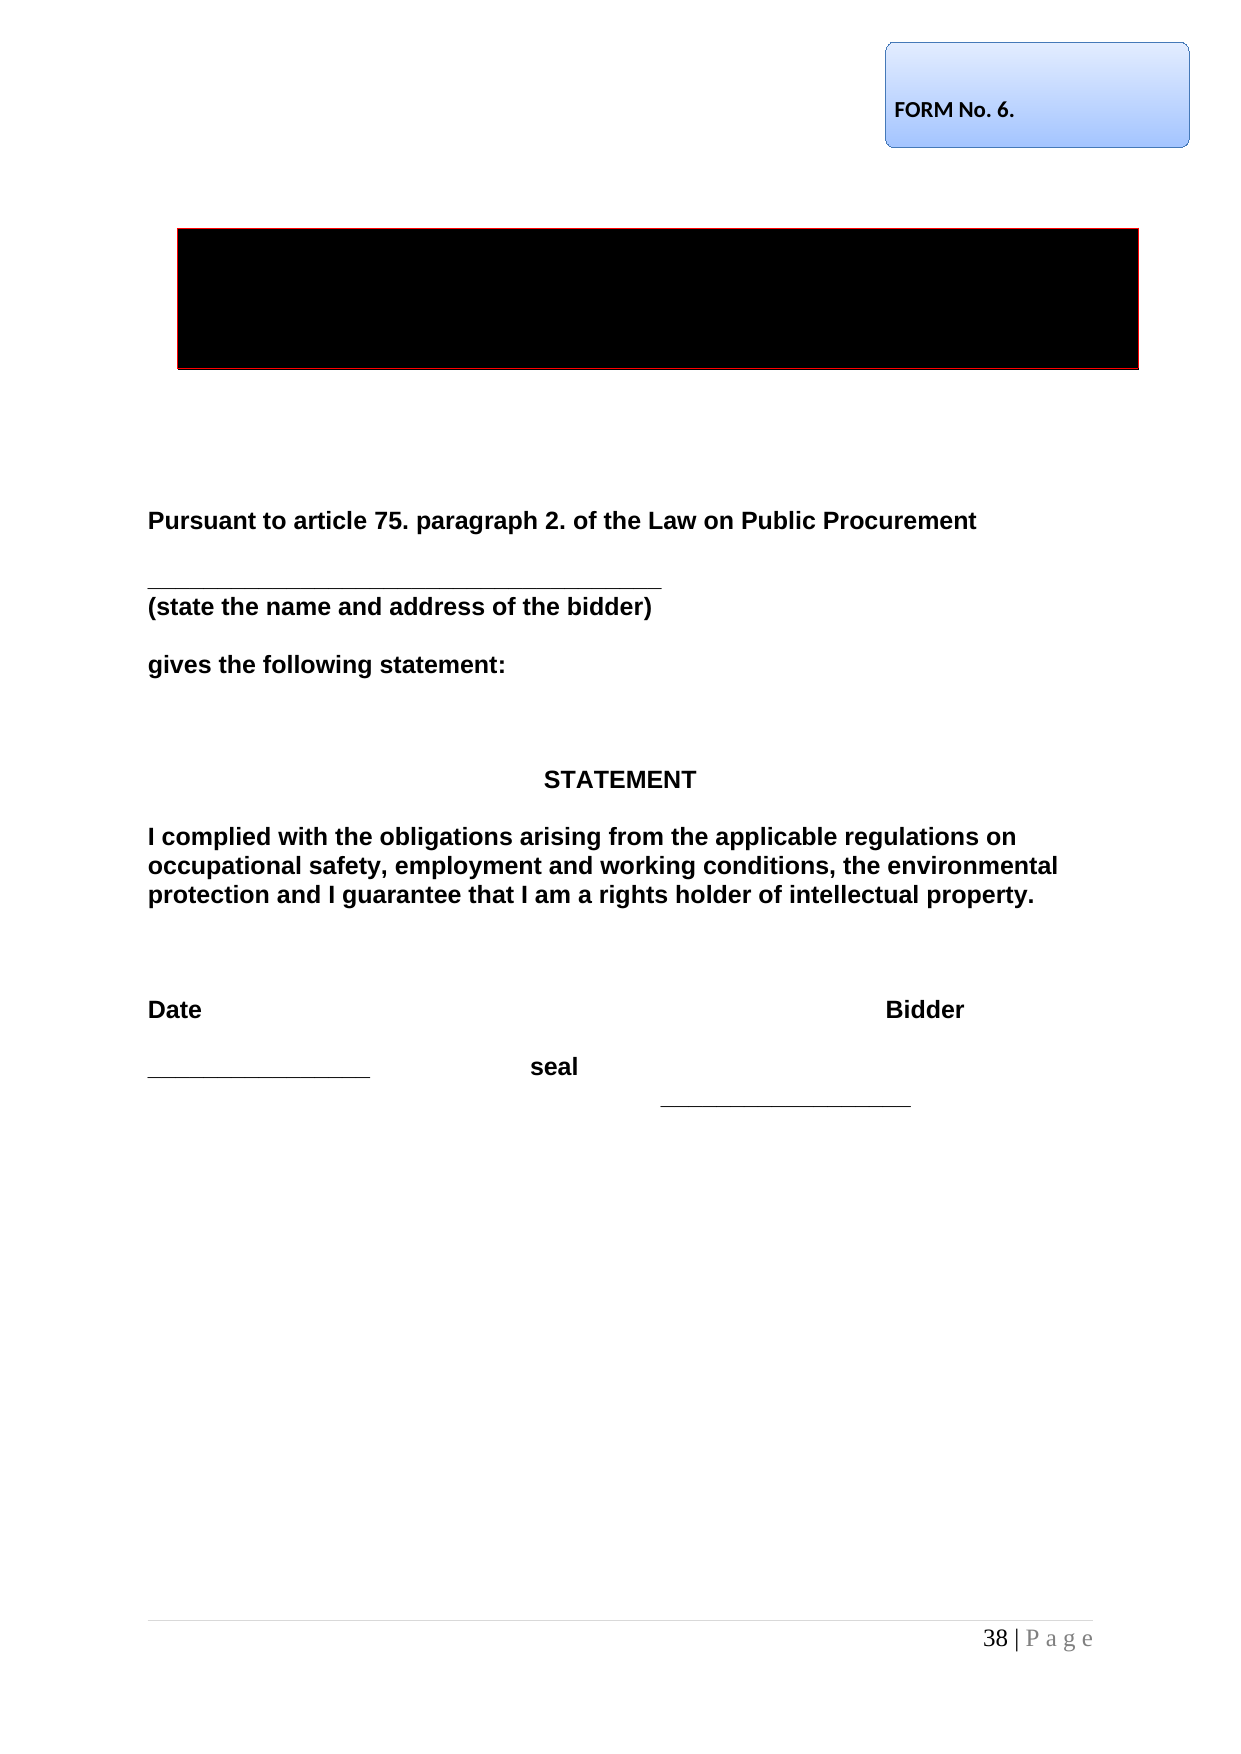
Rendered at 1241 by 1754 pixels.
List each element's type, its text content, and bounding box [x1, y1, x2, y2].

text gives the following statement: [148, 650, 1093, 678]
text __________________ [148, 1081, 1093, 1110]
text Date Bidder [148, 995, 1093, 1023]
text _____________________________________ [148, 563, 1093, 592]
text (state the name and address of the bidder) [148, 592, 1093, 621]
text Pursuant to article 75. paragraph 2. of the Law on Public Procurement [148, 506, 1093, 535]
text STATEMENT [148, 765, 1093, 793]
text ________________ seal [148, 1052, 1093, 1081]
text I complied with the obligations arising from the applicable regulations on occupational safety, employment and working conditions, the environmental protection and I guarantee that I am a rights holder of intellectual property. [148, 822, 1093, 908]
